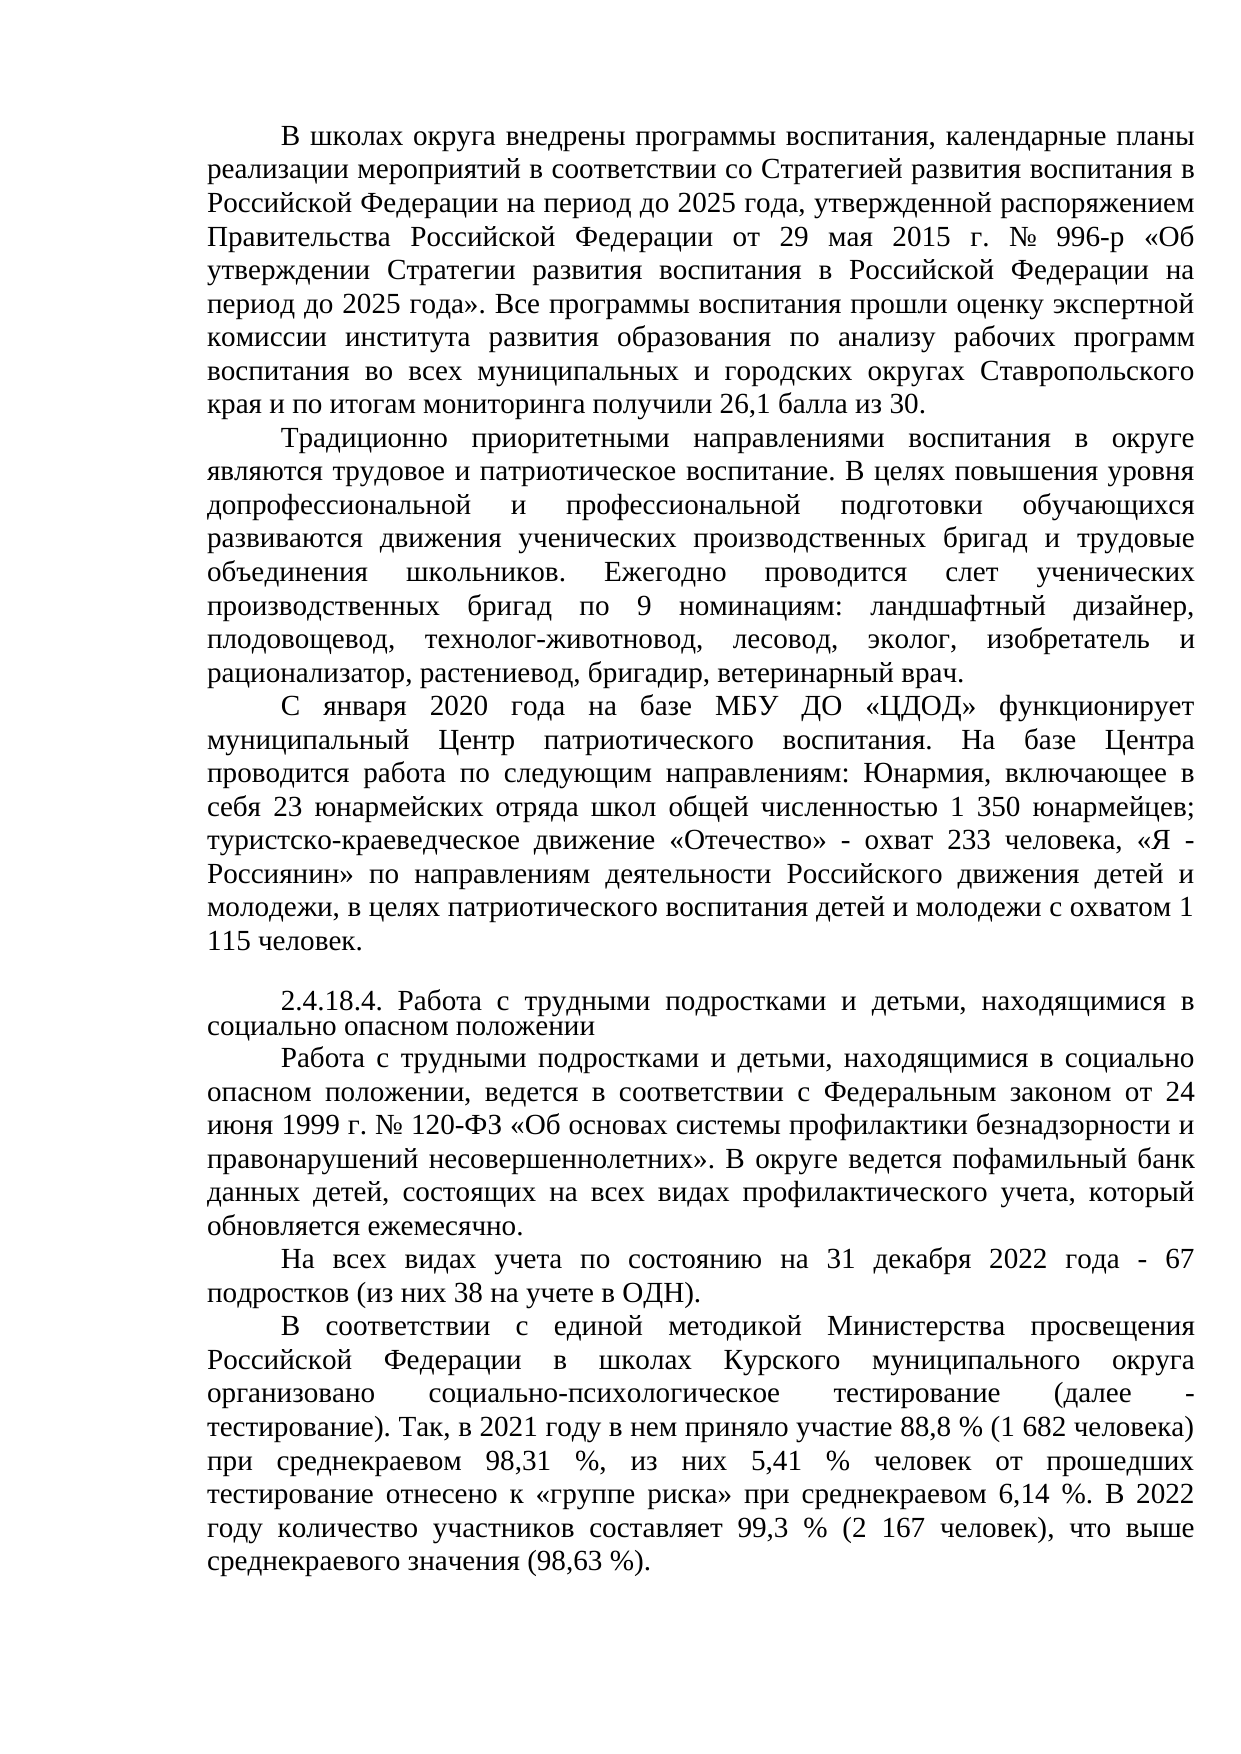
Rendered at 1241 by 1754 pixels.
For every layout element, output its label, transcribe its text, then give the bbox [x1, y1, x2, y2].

text С января 2020 года на базе МБУ ДО «ЦДОД» функционирует муниципальный Центр патриотического воспитания. На базе Центра проводится работа по следующим направлениям: Юнармия, включающее в себя 23 юнармейских отряда школ общей численностью 1 350 юнармейцев; туристско-краеведческое движение «Отечество» - охват 233 человека, «Я - Россиянин» по направлениям деятельности Российского движения детей и молодежи, в целях патриотического воспитания детей и молодежи с охватом 1 115 человек. [207, 688, 1195, 957]
text В соответствии с единой методикой Министерства просвещения Российской Федерации в школах Курского муниципального округа организовано социально-психологическое тестирование (далее - тестирование). Так, в 2021 году в нем приняло участие 88,8 % (1 682 человека) при среднекраевом 98,31 %, из них 5,41 % человек от прошедших тестирование отнесено к «группе риска» при среднекраевом 6,14 %. В 2022 году количество участников составляет 99,3 % (2 167 человек), что выше среднекраевого значения (98,63 %). [207, 1308, 1195, 1577]
text 2.4.18.4. Работа с трудными подростками и детьми, находящимися в социально опасном положении [207, 990, 1195, 1040]
text На всех видах учета по состоянию на 31 декабря 2022 года - 67 подростков (из них 38 на учете в ОДН). [207, 1241, 1195, 1308]
text Традиционно приоритетными направлениями воспитания в округе являются трудовое и патриотическое воспитание. В целях повышения уровня допрофессиональной и профессиональной подготовки обучающихся развиваются движения ученических производственных бригад и трудовые объединения школьников. Ежегодно проводится слет ученических производственных бригад по 9 номинациям: ландшафтный дизайнер, плодовощевод, технолог-животновод, лесовод, эколог, изобретатель и рационализатор, растениевод, бригадир, ветеринарный врач. [207, 420, 1195, 688]
text В школах округа внедрены программы воспитания, календарные планы реализации мероприятий в соответствии со Стратегией развития воспитания в Российской Федерации на период до 2025 года, утвержденной распоряжением Правительства Российской Федерации от 29 мая 2015 г. № 996-р «Об утверждении Стратегии развития воспитания в Российской Федерации на период до 2025 года». Все программы воспитания прошли оценку экспертной комиссии института развития образования по анализу рабочих программ воспитания во всех муниципальных и городских округах Ставропольского края и по итогам мониторинга получили 26,1 балла из 30. [207, 118, 1195, 420]
text Работа с трудными подростками и детьми, находящимися в социально опасном положении, ведется в соответствии с Федеральным законом от 24 июня 1999 г. № 120-ФЗ «Об основах системы профилактики безнадзорности и правонарушений несовершеннолетних». В округе ведется пофамильный банк данных детей, состоящих на всех видах профилактического учета, который обновляется ежемесячно. [207, 1040, 1195, 1241]
